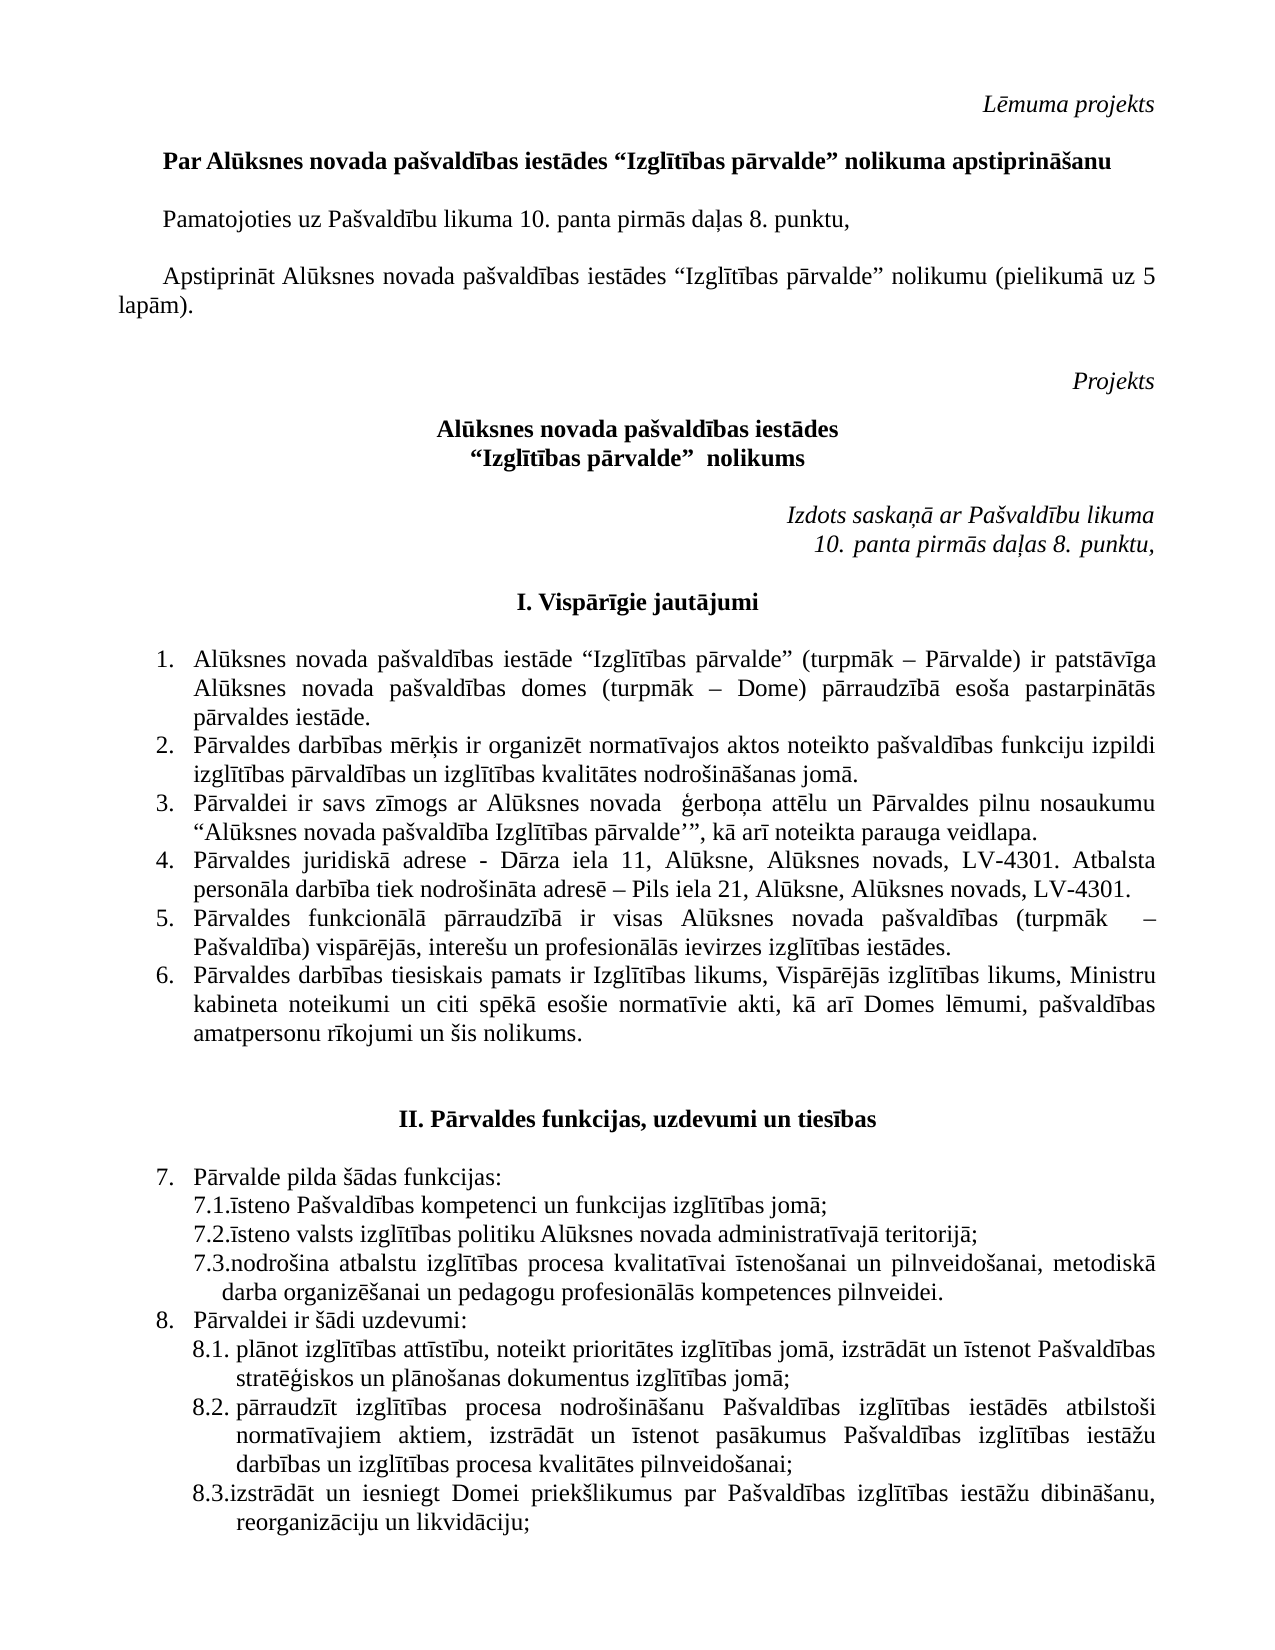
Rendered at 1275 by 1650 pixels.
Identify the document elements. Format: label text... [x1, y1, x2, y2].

text 8.3.izstrādāt un iesniegt Domei priekšlikumus par Pašvaldības izglītības iestāžu dibināšanu, reorganizāciju un likvidāciju; [192, 1478, 1157, 1535]
list Pārvalde pilda šādas funkcijas: [156, 1162, 1157, 1190]
text “Izglītības pārvalde” nolikums [118, 443, 1157, 472]
text 7.2.īsteno valsts izglītības politiku Alūksnes novada administratīvajā teritorijā; [118, 1219, 1157, 1248]
text Par Alūksnes novada pašvaldības iestādes “Izglītības pārvalde” nolikuma apstiprināšanu [118, 146, 1157, 175]
list Pārvaldes darbības tiesiskais pamats ir Izglītības likums, Vispārējās izglītības likums, Ministru kabineta noteikumi un citi spēkā esošie normatīvie akti, kā arī Domes lēmumi, pašvaldības amatpersonu rīkojumi un šis nolikums. [156, 960, 1157, 1047]
text II. Pārvaldes funkcijas, uzdevumi un tiesības [118, 1104, 1157, 1133]
text Apstiprināt Alūksnes novada pašvaldības iestādes “Izglītības pārvalde” nolikumu (pielikumā uz 5 lapām). [118, 261, 1157, 319]
text Alūksnes novada pašvaldības iestādes [118, 414, 1157, 443]
text Izdots saskaņā ar Pašvaldību likuma [118, 500, 1157, 529]
text Pamatojoties uz Pašvaldību likuma 10. panta pirmās daļas 8. punktu, [118, 204, 1157, 232]
text 10. panta pirmās daļas 8. punktu, [118, 529, 1157, 558]
list plānot izglītības attīstību, noteikt prioritātes izglītības jomā, izstrādāt un īstenot Pašvaldības stratēģiskos un plānošanas dokumentus izglītības jomā; [192, 1334, 1157, 1392]
text 7.3.nodrošina atbalstu izglītības procesa kvalitatīvai īstenošanai un pilnveidošanai, metodiskā darba organizēšanai un pedagogu profesionālās kompetences pilnveidei. [193, 1248, 1157, 1305]
list Pārvaldes juridiskā adrese - Dārza iela 11, Alūksne, Alūksnes novads, LV-4301. Atbalsta personāla darbība tiek nodrošināta adresē – Pils iela 21, Alūksne, Alūksnes novads, LV-4301. [156, 845, 1157, 903]
list Pārvaldei ir šādi uzdevumi: [156, 1305, 1157, 1334]
list Alūksnes novada pašvaldības iestāde “Izglītības pārvalde” (turpmāk – Pārvalde) ir patstāvīga Alūksnes novada pašvaldības domes (turpmāk – Dome) pārraudzībā esoša pastarpinātās pārvaldes iestāde. [156, 644, 1157, 730]
list Pārvaldes darbības mērķis ir organizēt normatīvajos aktos noteikto pašvaldības funkciju izpildi izglītības pārvaldības un izglītības kvalitātes nodrošināšanas jomā. [156, 730, 1157, 788]
list Pārvaldei ir savs zīmogs ar Alūksnes novada ģerboņa attēlu un Pārvaldes pilnu nosaukumu “Alūksnes novada pašvaldība Izglītības pārvalde’”, kā arī noteikta parauga veidlapa. [156, 788, 1157, 845]
text Projekts [118, 366, 1157, 395]
list pārraudzīt izglītības procesa nodrošināšanu Pašvaldības izglītības iestādēs atbilstoši normatīvajiem aktiem, izstrādāt un īstenot pasākumus Pašvaldības izglītības iestāžu darbības un izglītības procesa kvalitātes pilnveidošanai; [192, 1392, 1157, 1478]
text I. Vispārīgie jautājumi [118, 587, 1157, 615]
text 7.1.īsteno Pašvaldības kompetenci un funkcijas izglītības jomā; [118, 1190, 1157, 1219]
list Pārvaldes funkcionālā pārraudzībā ir visas Alūksnes novada pašvaldības (turpmāk – Pašvaldība) vispārējās, interešu un profesionālās ievirzes izglītības iestādes. [156, 903, 1157, 960]
text Lēmuma projekts [118, 89, 1157, 117]
